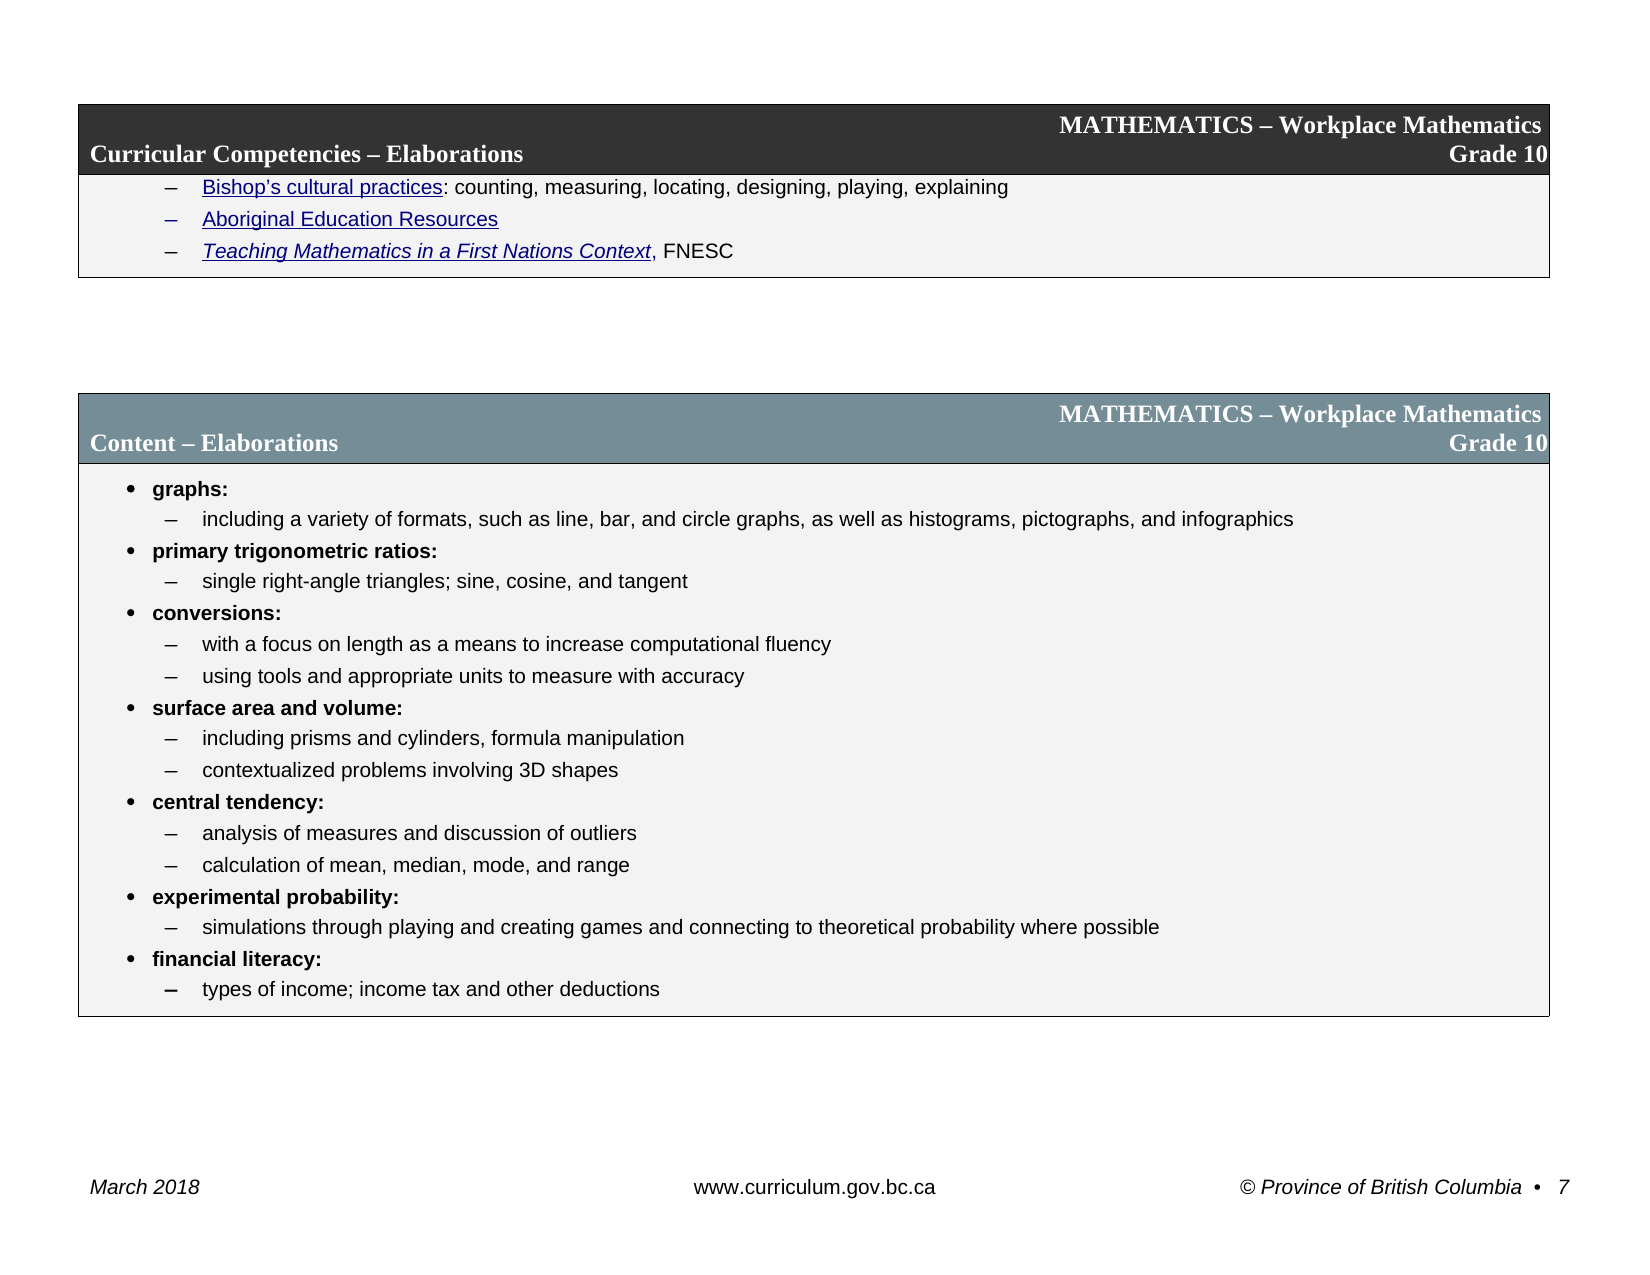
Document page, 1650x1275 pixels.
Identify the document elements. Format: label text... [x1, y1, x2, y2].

table_header MATHEMATICS – Workplace Mathematics Content – Elaborations Grade 10 [79, 394, 1549, 463]
table_cell graphs: including a variety of formats, such as line, bar, and circle graphs, as well as histograms, pictographs, and infographics primary trigonometric ratios: single right-angle triangles; sine, cosine, and tangent conversions: with a focus on length as a means to increase computational fluency using tools and appropriate units to measure with accuracy surface area and volume: including prisms and cylinders, formula manipulation contextualized problems involving 3D shapes central tendency: analysis of measures and discussion of outliers calculation of mean, median, mode, and range experimental probability: simulations through playing and creating games and connecting to theoretical probability where possible financial literacy: types of income; income tax and other deductions [79, 464, 1549, 1016]
table_header MATHEMATICS – Workplace Mathematics Curricular Competencies – Elaborations Grade 10 [79, 105, 1549, 174]
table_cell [79, 175, 1549, 277]
